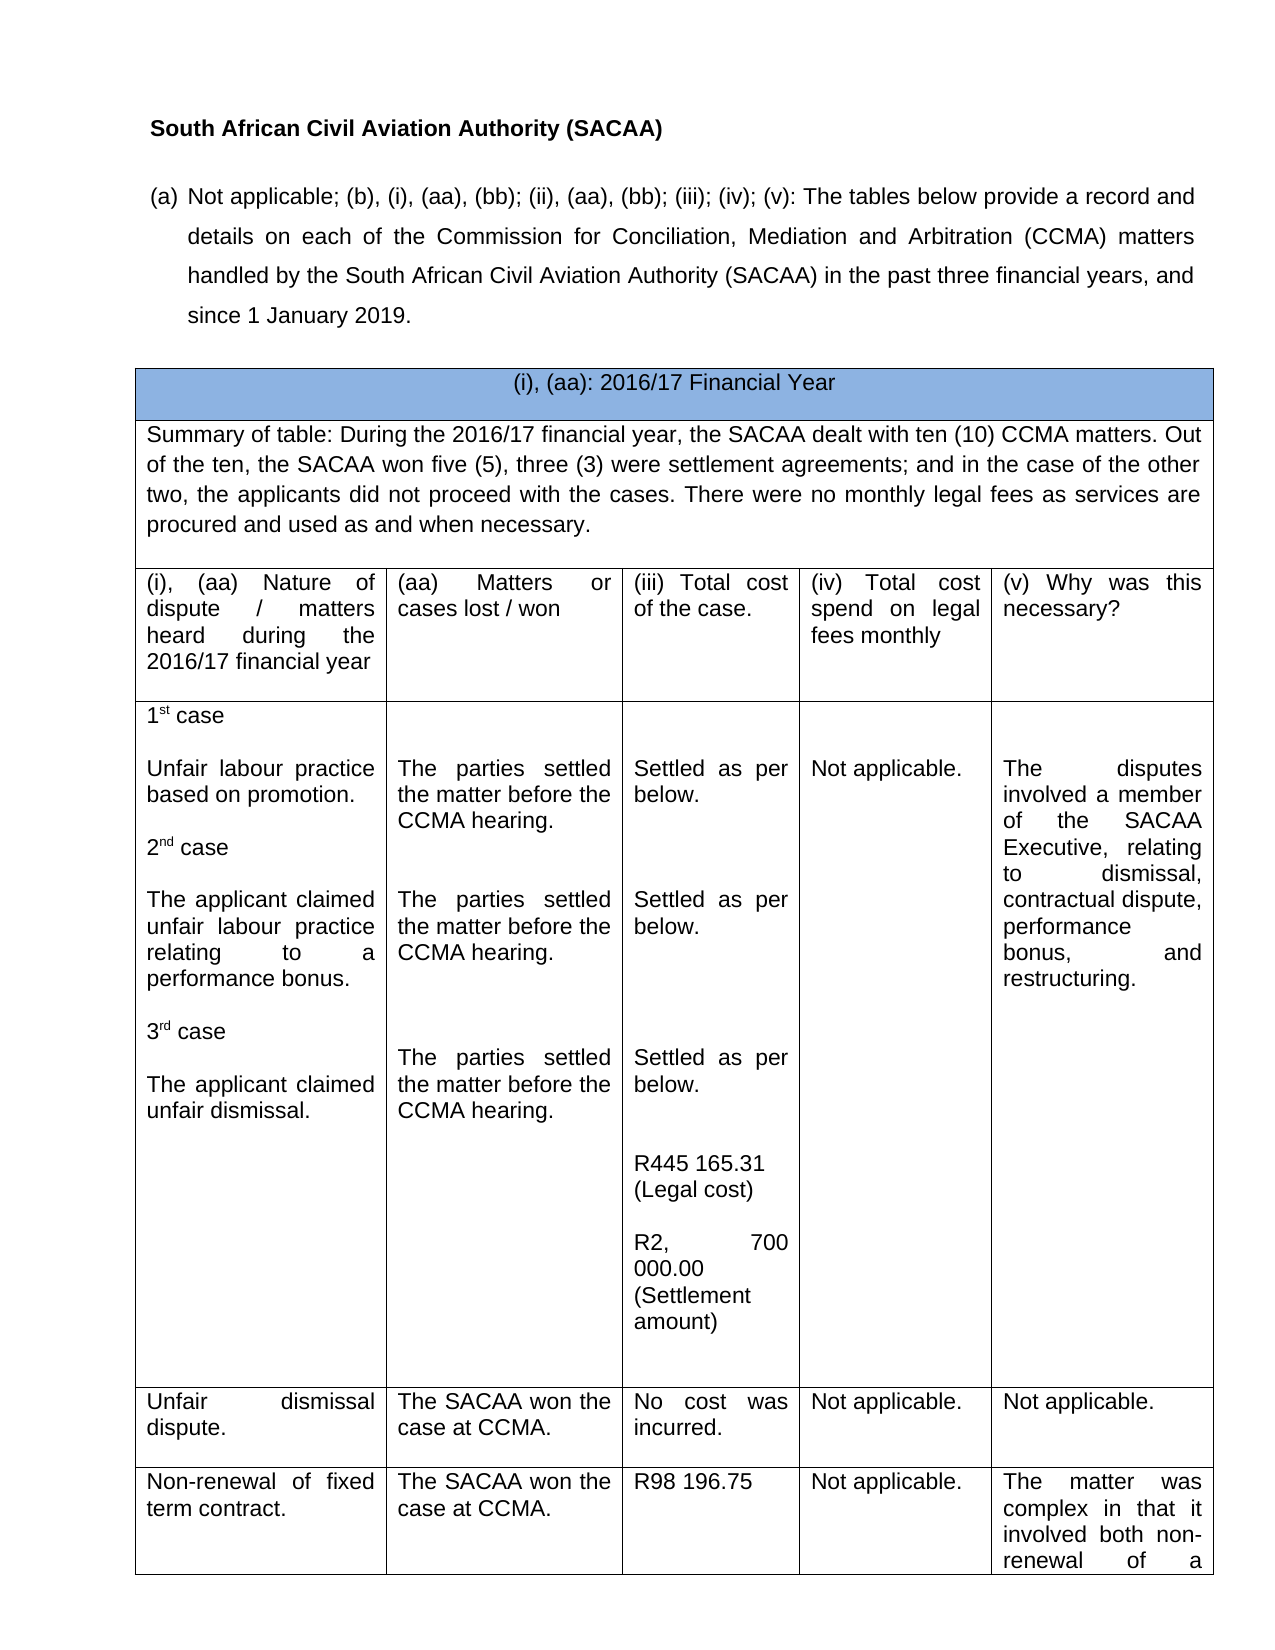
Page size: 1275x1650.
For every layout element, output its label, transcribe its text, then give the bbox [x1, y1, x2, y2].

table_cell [387, 1468, 622, 1573]
table_cell (v) Why was this necessary? [992, 569, 1213, 701]
table_cell (aa) Matters or cases lost / won [387, 569, 622, 701]
table_cell Not applicable. [800, 1388, 991, 1467]
table_cell (iv) Total cost spend on legal fees monthly [800, 569, 991, 701]
table_cell The SACAA won the case at CCMA. [387, 1388, 622, 1467]
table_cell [992, 1468, 1213, 1573]
table_cell Not applicable. [800, 702, 991, 1387]
table_cell No cost was incurred. [623, 1388, 799, 1467]
table_cell Not applicable. [800, 1468, 991, 1573]
table_header (i), (aa): 2016/17 Financial Year [136, 369, 1213, 420]
table_cell 1st case Unfair labour practice based on promotion. 2nd case The applicant claimed unfair labour practice relating to a performance bonus. 3rd case The applicant claimed unfair dismissal. [136, 702, 386, 1387]
table_cell (iii) Total cost of the case. [623, 569, 799, 701]
table_cell The parties settled the matter before the CCMA hearing. The parties settled the matter before the CCMA hearing. The parties settled the matter before the CCMA hearing. [387, 702, 622, 1387]
table_cell (i), (aa) Nature of dispute / matters heard during the 2016/17 financial year [136, 569, 386, 701]
table_cell Settled as per below. Settled as per below. Settled as per below. R445 165.31 (Legal cost) R2, 700 000.00 (Settlement amount) [623, 702, 799, 1387]
text South African Civil Aviation Authority (SACAA) [150, 115, 1196, 141]
list Not applicable; (b), (i), (aa), (bb); (ii), (aa), (bb); (iii); (iv); (v): The tables below provide a record and details on each of the Commission for Conciliation, Mediation and Arbitration (CCMA) matters handled by the South African Civil Aviation Authority (SACAA) in the past three financial years, and since 1 January 2019. [150, 183, 1196, 328]
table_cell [136, 1468, 386, 1573]
table_cell Summary of table: During the 2016/17 financial year, the SACAA dealt with ten (10) CCMA matters. Out of the ten, the SACAA won five (5), three (3) were settlement agreements; and in the case of the other two, the applicants did not proceed with the cases. There were no monthly legal fees as services are procured and used as and when necessary. [136, 421, 1213, 568]
table_cell The disputes involved a member of the SACAA Executive, relating to dismissal, contractual dispute, performance bonus, and restructuring. [992, 702, 1213, 1387]
table_cell Not applicable. [992, 1388, 1213, 1467]
table_cell R98 196.75 [623, 1468, 799, 1573]
table_cell Unfair dismissal dispute. [136, 1388, 386, 1467]
